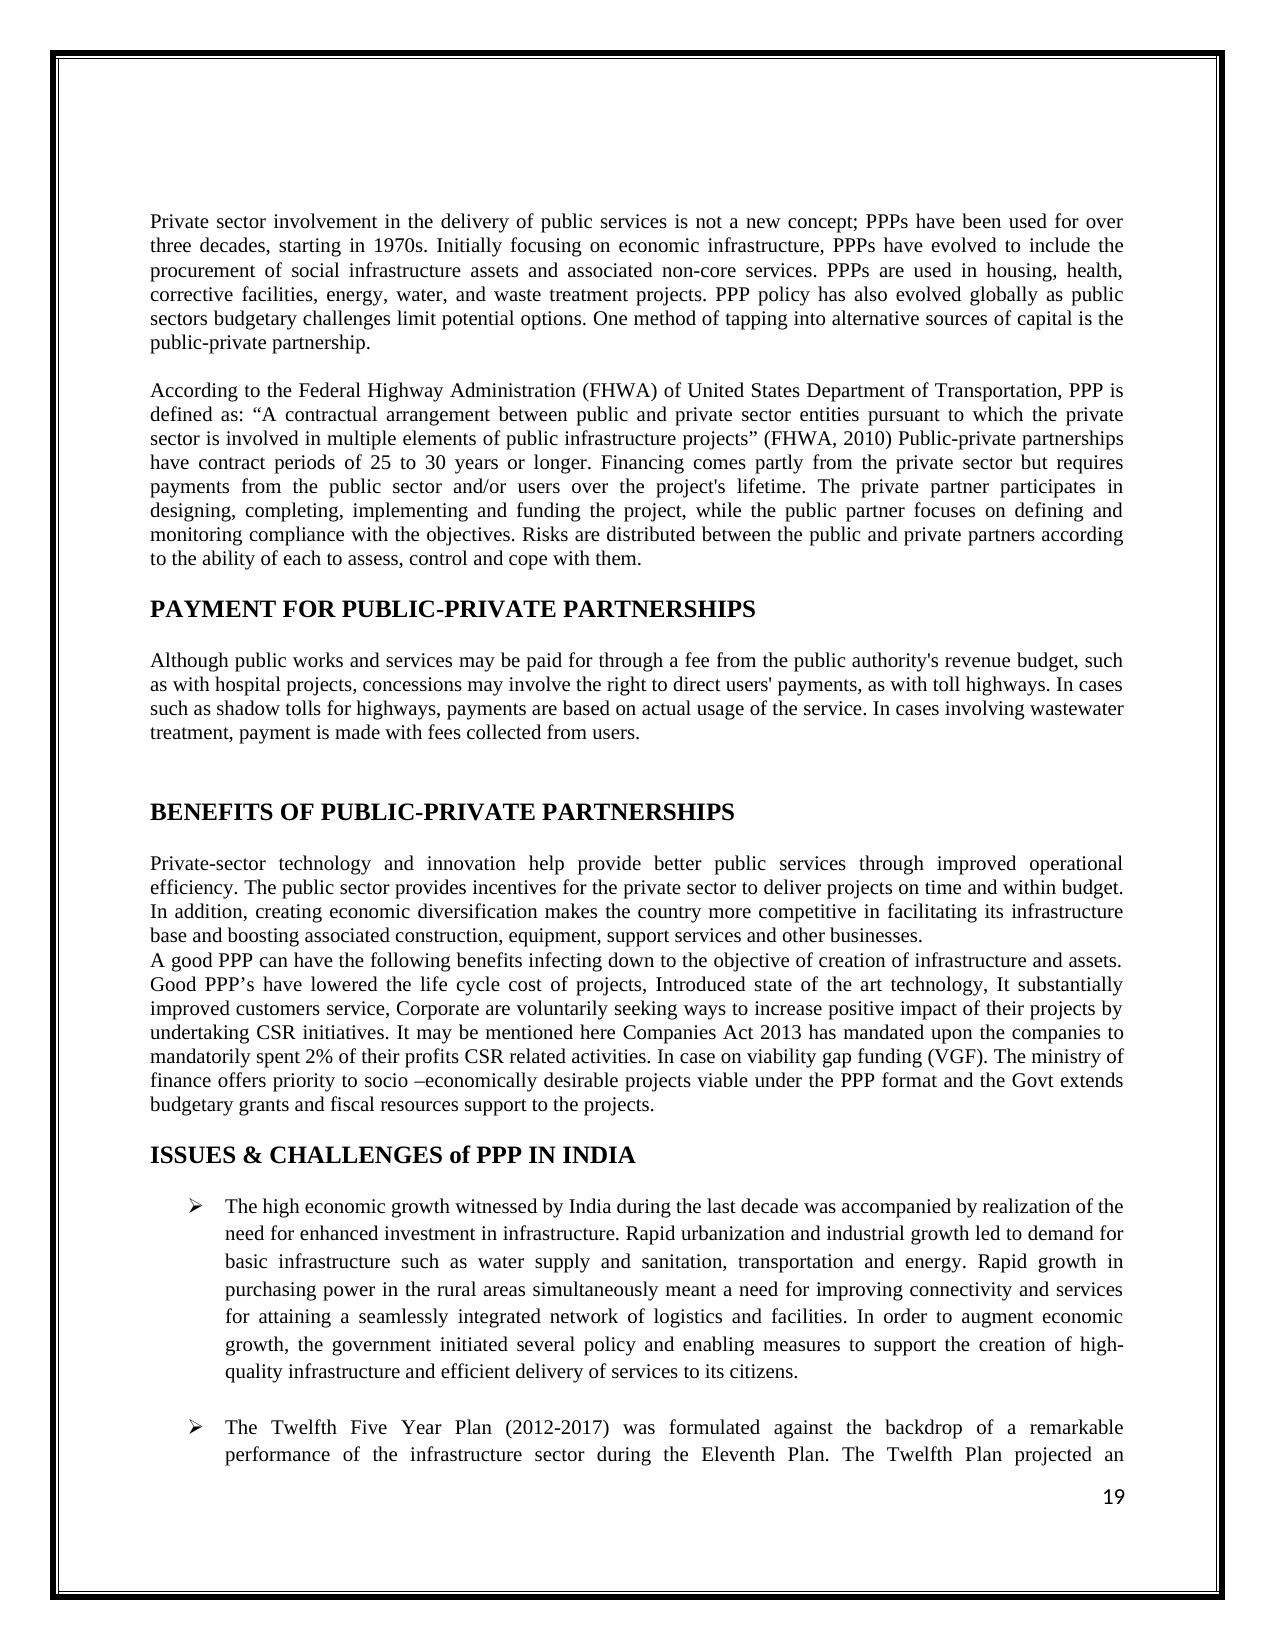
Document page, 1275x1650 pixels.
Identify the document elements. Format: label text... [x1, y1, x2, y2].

text PAYMENT FOR PUBLIC-PRIVATE PARTNERSHIPS [150, 594, 1125, 623]
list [187, 1414, 1125, 1466]
text Private sector involvement in the delivery of public services is not a new concept; PPPs have been used for over three decades, starting in 1970s. Initially focusing on economic infrastructure, PPPs have evolved to include the procurement of social infrastructure assets and associated non-core services. PPPs are used in housing, health, corrective facilities, energy, water, and waste treatment projects. PPP policy has also evolved globally as public sectors budgetary challenges limit potential options. One method of tapping into alternative sources of capital is the public-private partnership. [150, 209, 1125, 354]
text Although public works and services may be paid for through a fee from the public authority's revenue budget, such as with hospital projects, concessions may involve the right to direct users' payments, as with toll highways. In cases such as shadow tolls for highways, payments are based on actual usage of the service. In cases involving wastewater treatment, payment is made with fees collected from users. [150, 648, 1125, 744]
list The high economic growth witnessed by India during the last decade was accompanied by realization of the need for enhanced investment in infrastructure. Rapid urbanization and industrial growth led to demand for basic infrastructure such as water supply and sanitation, transportation and energy. Rapid growth in purchasing power in the rural areas simultaneously meant a need for improving connectivity and services for attaining a seamlessly integrated network of logistics and facilities. In order to augment economic growth, the government initiated several policy and enabling measures to support the creation of high-quality infrastructure and efficient delivery of services to its citizens. [187, 1194, 1125, 1383]
text According to the Federal Highway Administration (FHWA) of United States Department of Transportation, PPP is defined as: “A contractual arrangement between public and private sector entities pursuant to which the private sector is involved in multiple elements of public infrastructure projects” (FHWA, 2010) Public-private partnerships have contract periods of 25 to 30 years or longer. Financing comes partly from the private sector but requires payments from the public sector and/or users over the project's lifetime. The private partner participates in designing, completing, implementing and funding the project, while the public partner focuses on defining and monitoring compliance with the objectives. Risks are distributed between the public and private partners according to the ability of each to assess, control and cope with them. [150, 378, 1125, 570]
text BENEFITS OF PUBLIC-PRIVATE PARTNERSHIPS [150, 797, 1125, 826]
text Private-sector technology and innovation help provide better public services through improved operational efficiency. The public sector provides incentives for the private sector to deliver projects on time and within budget. In addition, creating economic diversification makes the country more competitive in facilitating its infrastructure base and boosting associated construction, equipment, support services and other businesses. [150, 851, 1125, 947]
text ISSUES & CHALLENGES of PPP IN INDIA [150, 1140, 1125, 1169]
text A good PPP can have the following benefits infecting down to the objective of creation of infrastructure and assets. Good PPP’s have lowered the life cycle cost of projects, Introduced state of the art technology, It substantially improved customers service, Corporate are voluntarily seeking ways to increase positive impact of their projects by undertaking CSR initiatives. It may be mentioned here Companies Act 2013 has mandated upon the companies to mandatorily spent 2% of their profits CSR related activities. In case on viability gap funding (VGF). The ministry of finance offers priority to socio –economically desirable projects viable under the PPP format and the Govt extends budgetary grants and fiscal resources support to the projects. [150, 947, 1125, 1116]
